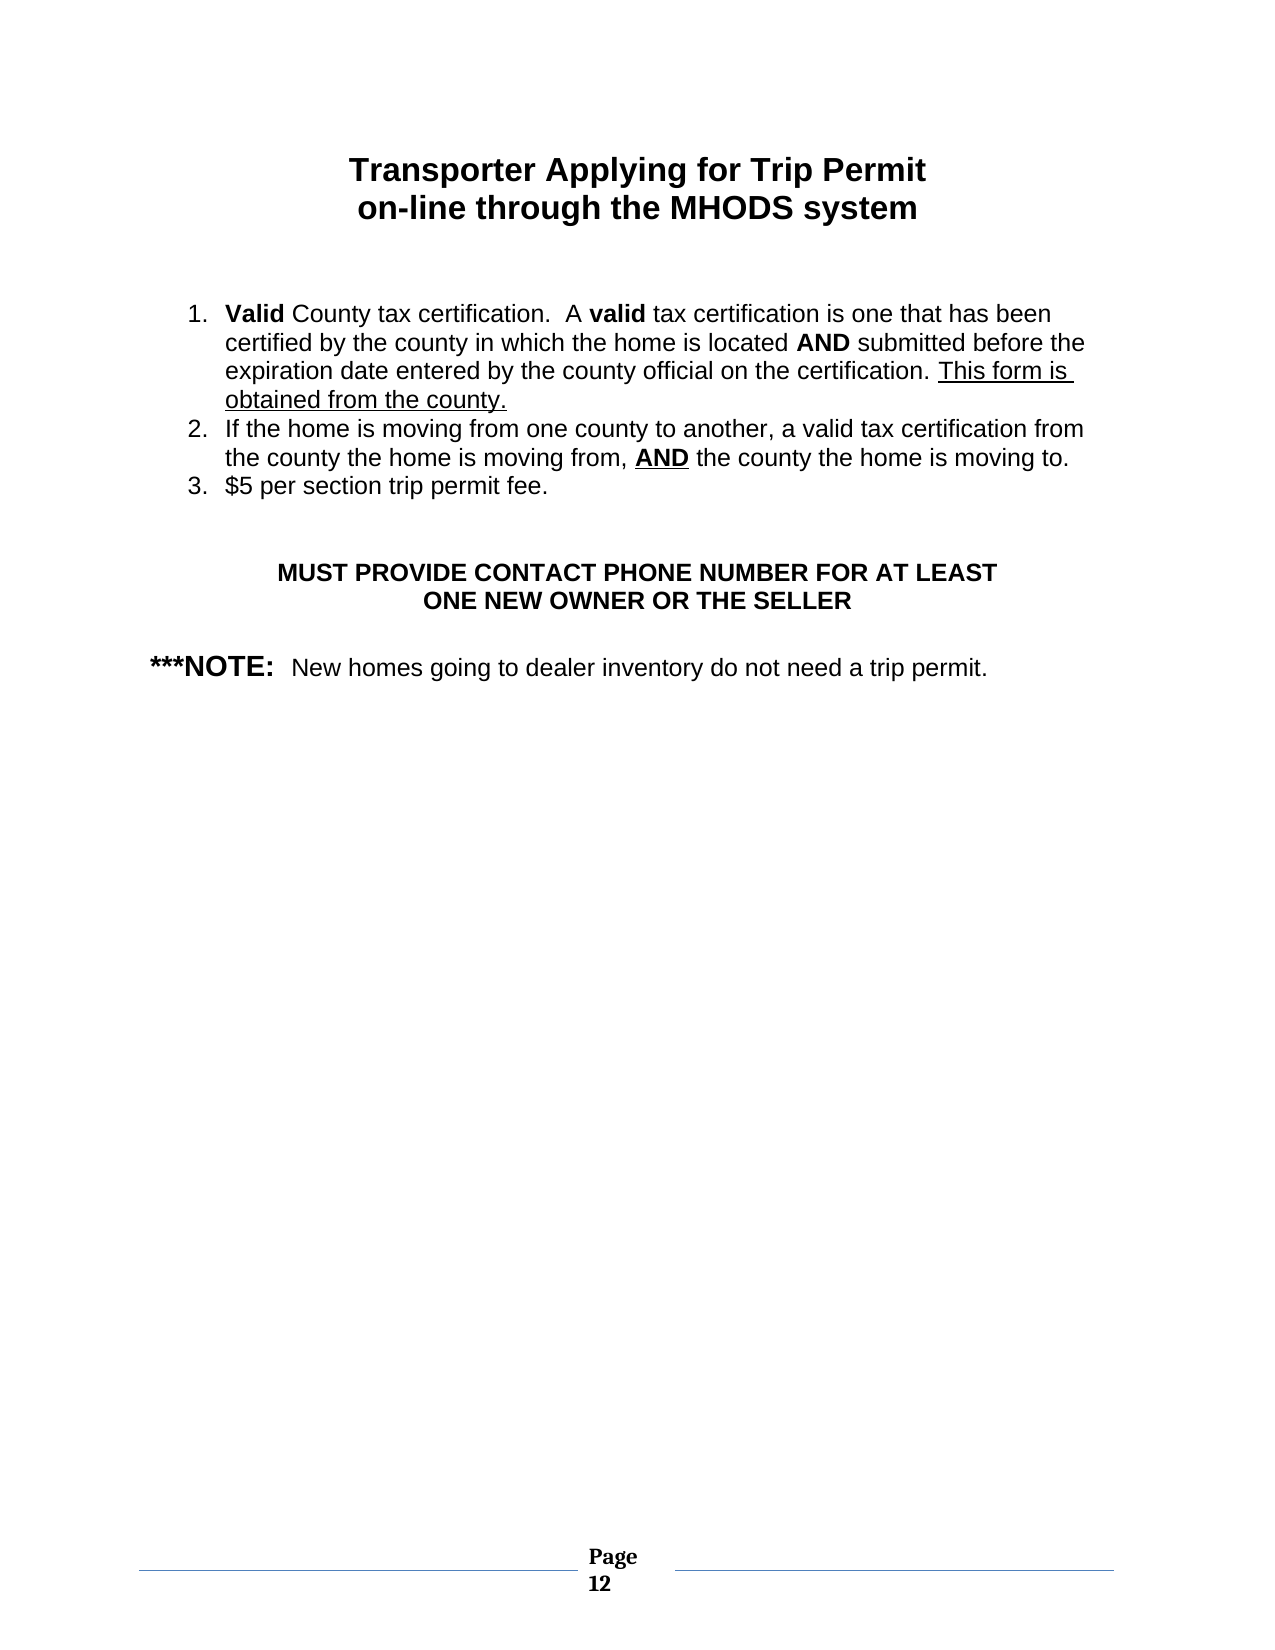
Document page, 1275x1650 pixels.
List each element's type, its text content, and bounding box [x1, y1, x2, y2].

text ONE NEW OWNER OR THE SELLER [150, 586, 1125, 615]
text ***NOTE: New homes going to dealer inventory do not need a trip permit. [150, 649, 1125, 682]
text Transporter Applying for Trip Permit [150, 150, 1125, 188]
text MUST PROVIDE CONTACT PHONE NUMBER FOR AT LEAST [150, 558, 1125, 586]
list $5 per section trip permit fee. [187, 471, 1125, 500]
list Valid County tax certification. A valid tax certification is one that has been certified by the county in which the home is located AND submitted before the expiration date entered by the county official on the certification. This form is obtained from the county. [187, 299, 1125, 414]
text on-line through the MHODS system [150, 188, 1125, 227]
list If the home is moving from one county to another, a valid tax certification from the county the home is moving from, AND the county the home is moving to. [187, 414, 1125, 471]
